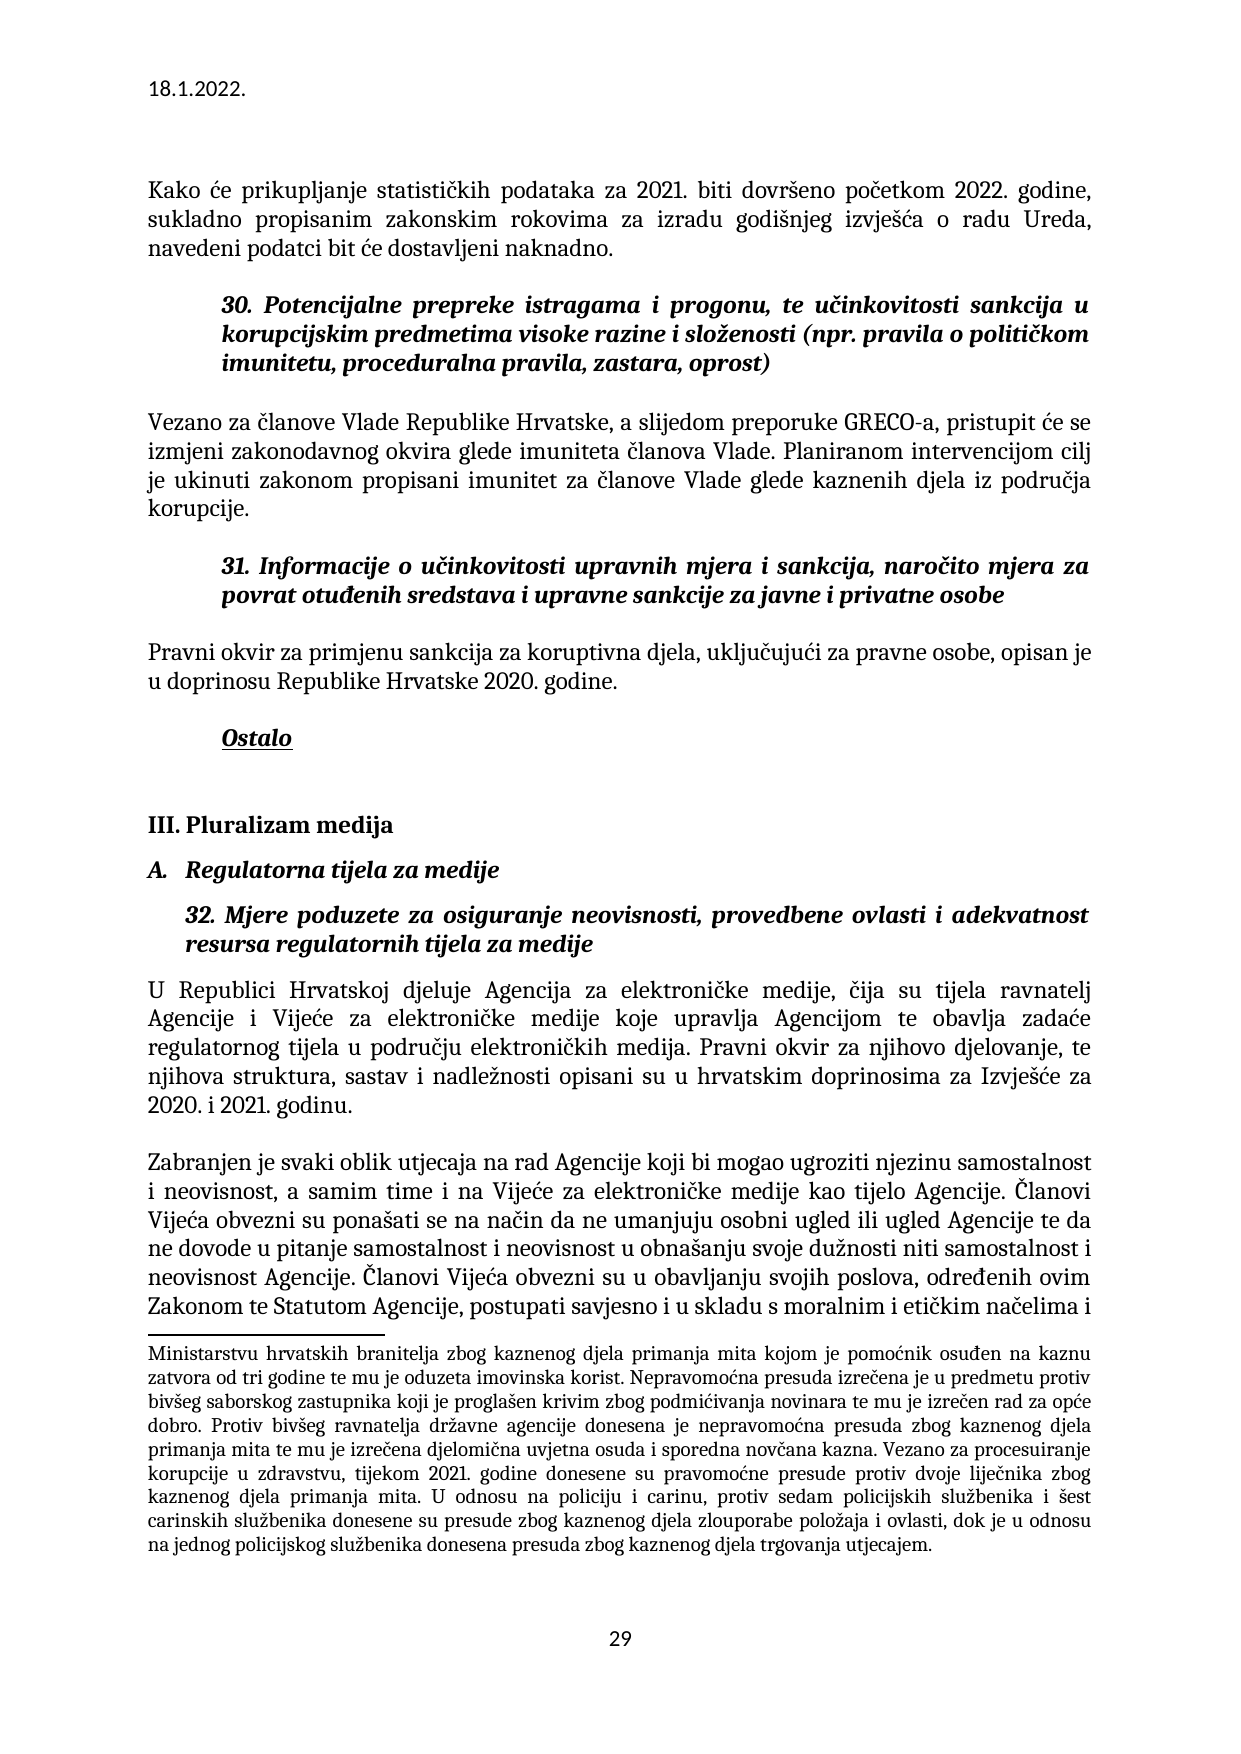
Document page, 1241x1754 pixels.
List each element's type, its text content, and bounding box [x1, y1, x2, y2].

text Vezano za članove Vlade Republike Hrvatske, a slijedom preporuke GRECO-a, pristupit će se izmjeni zakonodavnog okvira glede imuniteta članova Vlade. Planiranom intervencijom cilj je ukinuti zakonom propisani imunitet za članove Vlade glede kaznenih djela iz područja korupcije. [148, 408, 1093, 523]
text Pravni okvir za primjenu sankcija za koruptivna djela, uključujući za pravne osobe, opisan je u doprinosu Republike Hrvatske 2020. godine. [148, 638, 1093, 696]
list Regulatorna tijela za medije [148, 856, 1093, 885]
text 32. Mjere poduzete za osiguranje neovisnosti, provedbene ovlasti i adekvatnost resursa regulatornih tijela za medije [185, 901, 1093, 959]
text Ostalo [221, 724, 1093, 753]
text 31. Informacije o učinkovitosti upravnih mjera i sankcija, naročito mjera za povrat otuđenih sredstava i upravne sankcije za javne i privatne osobe [221, 552, 1093, 609]
text Kako će prikupljanje statističkih podataka za 2021. biti dovršeno početkom 2022. godine, sukladno propisanim zakonskim rokovima za izradu godišnjeg izvješća o radu Ureda, navedeni podatci bit će dostavljeni naknadno. [148, 176, 1093, 263]
text 30. Potencijalne prepreke istragama i progonu, te učinkovitosti sankcija u korupcijskim predmetima visoke razine i složenosti (npr. pravila o političkom imunitetu, proceduralna pravila, zastara, oprost) [221, 291, 1093, 378]
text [148, 1148, 1093, 1321]
text U Republici Hrvatskoj djeluje Agencija za elektroničke medije, čija su tijela ravnatelj Agencije i Vijeće za elektroničke medije koje upravlja Agencijom te obavlja zadaće regulatornog tijela u području elektroničkih medija. Pravni okvir za njihovo djelovanje, te njihova struktura, sastav i nadležnosti opisani su u hrvatskim doprinosima za Izvješće za 2020. i 2021. godinu. [148, 976, 1093, 1119]
text III. Pluralizam medija [148, 811, 1093, 839]
